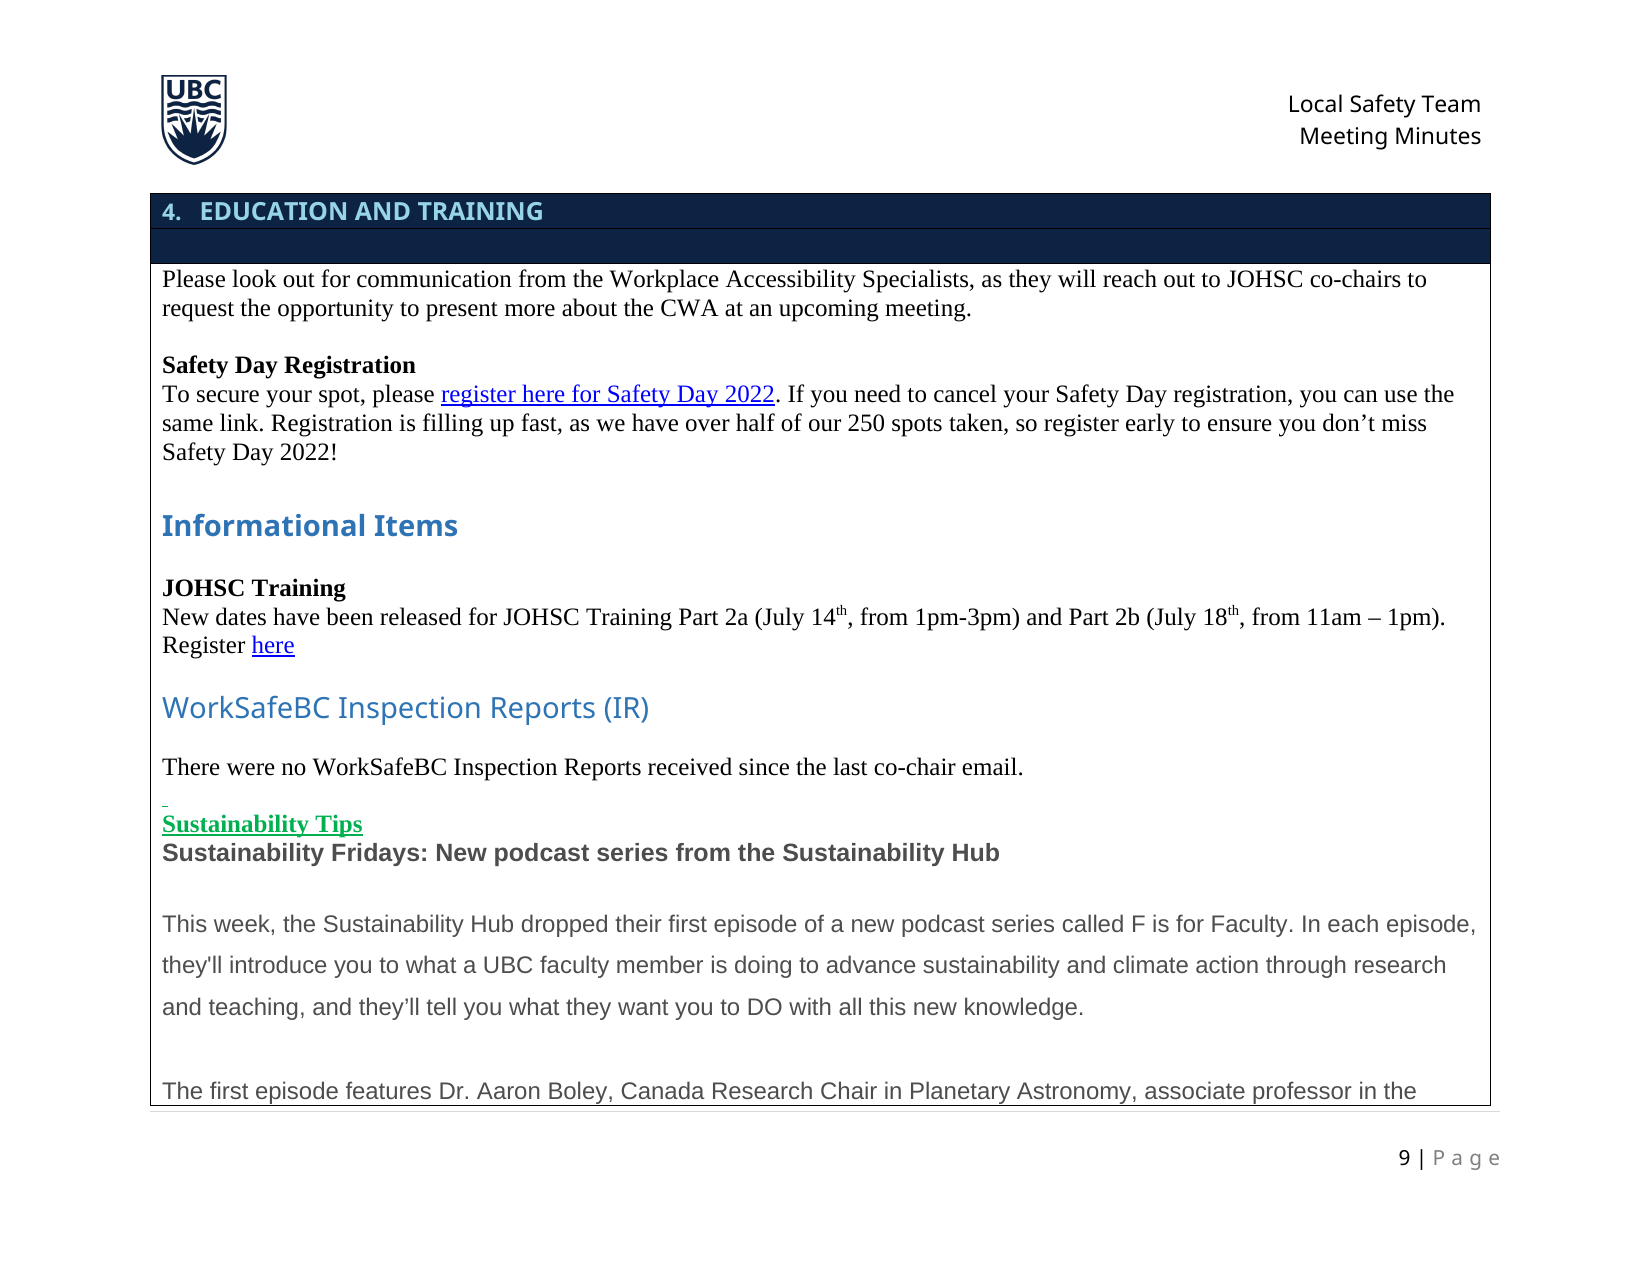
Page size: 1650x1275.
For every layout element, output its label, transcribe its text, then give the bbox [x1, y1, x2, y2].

table_cell [151, 229, 1490, 263]
picture [161, 75, 227, 165]
table_header EDUCATION AND TRAINING [151, 194, 1490, 228]
